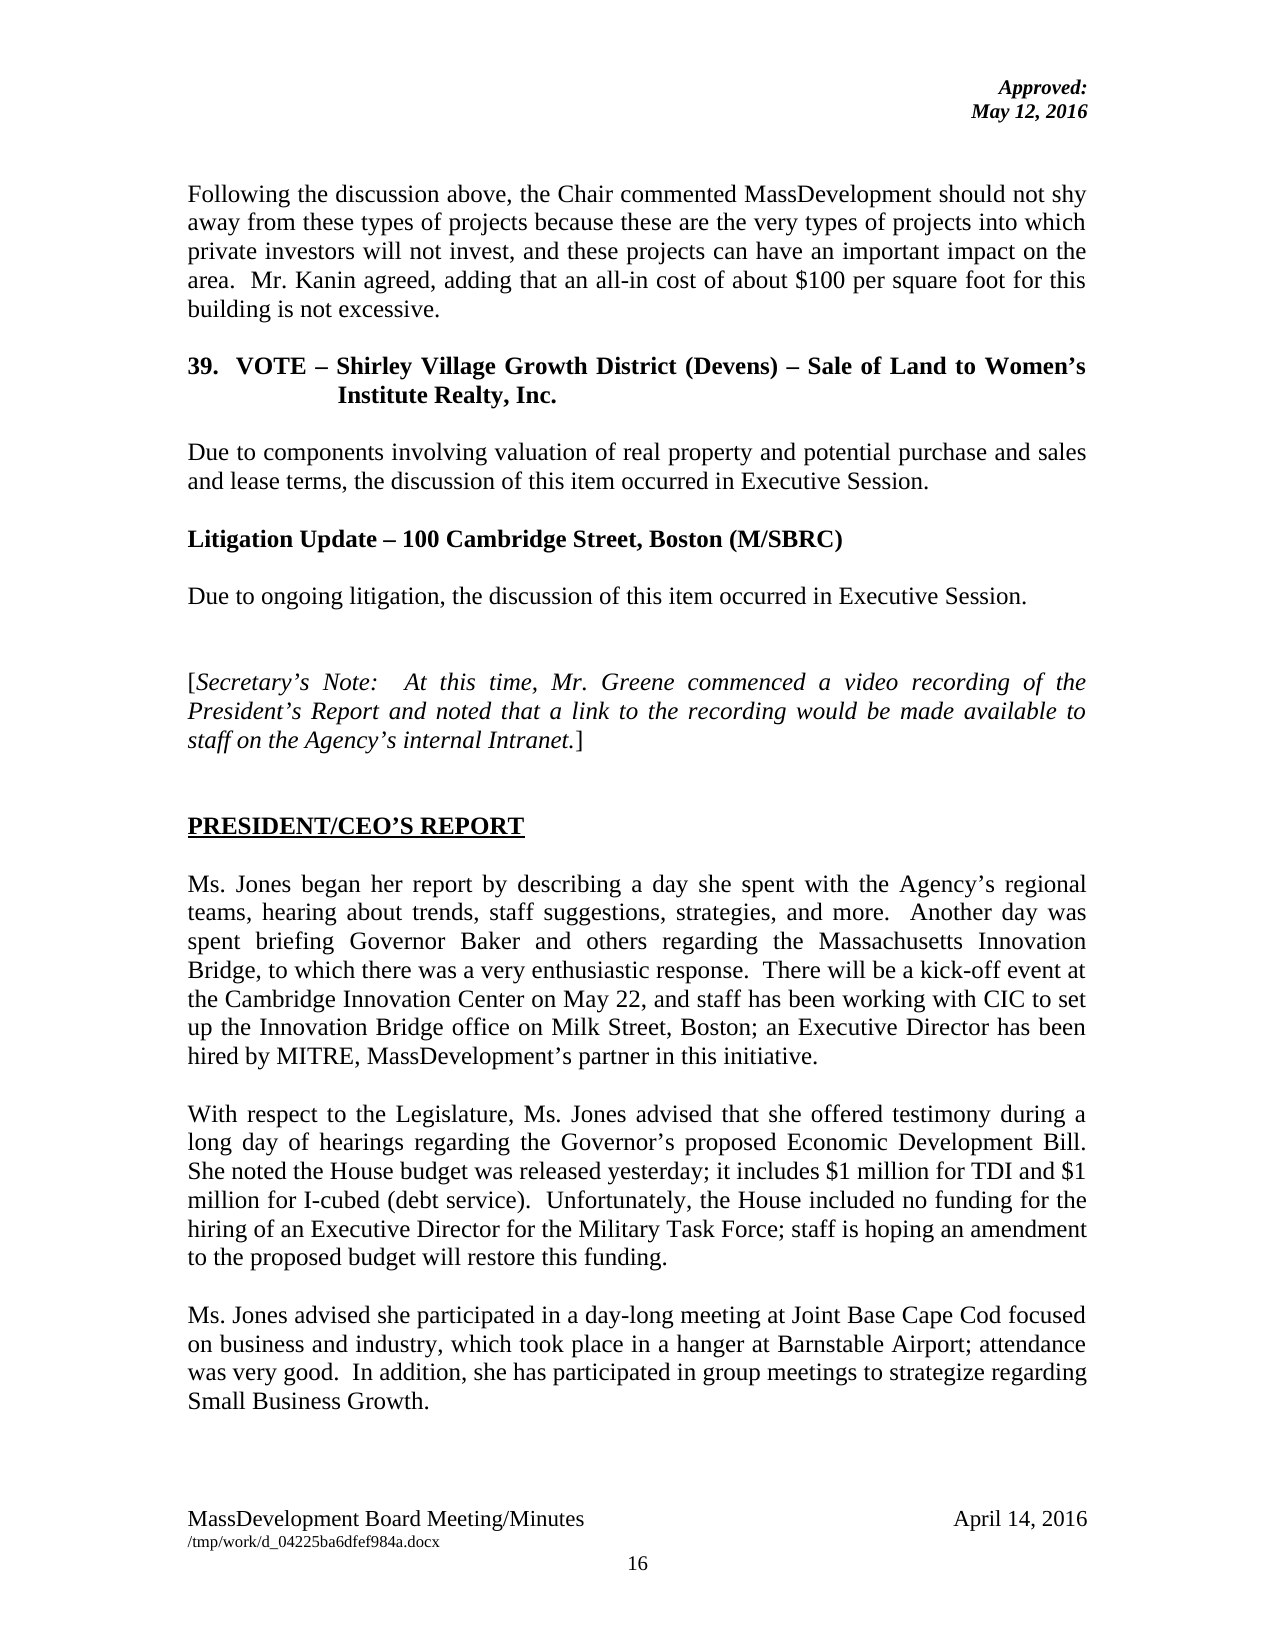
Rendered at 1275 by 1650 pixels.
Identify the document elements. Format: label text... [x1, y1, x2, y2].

text Ms. Jones advised she participated in a day-long meeting at Joint Base Cape Cod focused on business and industry, which took place in a hanger at Barnstable Airport; attendance was very good. In addition, she has participated in group meetings to strategize regarding Small Business Growth. [187, 1300, 1087, 1415]
text Following the discussion above, the Chair commented MassDevelopment should not shy away from these types of projects because these are the very types of projects into which private investors will not invest, and these projects can have an important impact on the area. Mr. Kanin agreed, adding that an all-in cost of about $100 per square foot for this building is not excessive. [187, 179, 1087, 322]
text With respect to the Legislature, Ms. Jones advised that she offered testimony during a long day of hearings regarding the Governor’s proposed Economic Development Bill. She noted the House budget was released yesterday; it includes $1 million for TDI and $1 million for I-cubed (debt service). Unfortunately, the House included no funding for the hiring of an Executive Director for the Military Task Force; staff is hoping an amendment to the proposed budget will restore this funding. [187, 1099, 1087, 1271]
text Ms. Jones began her report by describing a day she spent with the Agency’s regional teams, hearing about trends, staff suggestions, strategies, and more. Another day was spent briefing Governor Baker and others regarding the Massachusetts Innovation Bridge, to which there was a very enthusiastic response. There will be a kick-off event at the Cambridge Innovation Center on May 22, and staff has been working with CIC to set up the Innovation Bridge office on Milk Street, Boston; an Executive Director has been hired by MITRE, MassDevelopment’s partner in this initiative. [187, 869, 1087, 1070]
text 39. VOTE – Shirley Village Growth District (Devens) – Sale of Land to Women’s Institute Realty, Inc. [187, 351, 1087, 409]
text Due to components involving valuation of real property and potential purchase and sales and lease terms, the discussion of this item occurred in Executive Session. [187, 437, 1087, 495]
text Due to ongoing litigation, the discussion of this item occurred in Executive Session. [187, 581, 1087, 610]
text [Secretary’s Note: At this time, Mr. Greene commenced a video recording of the President’s Report and noted that a link to the recording would be made available to staff on the Agency’s internal Intranet.] [187, 667, 1087, 754]
text President/CEO’s Report [187, 811, 1087, 840]
text Litigation Update – 100 Cambridge Street, Boston (M/SBRC) [187, 524, 1087, 552]
